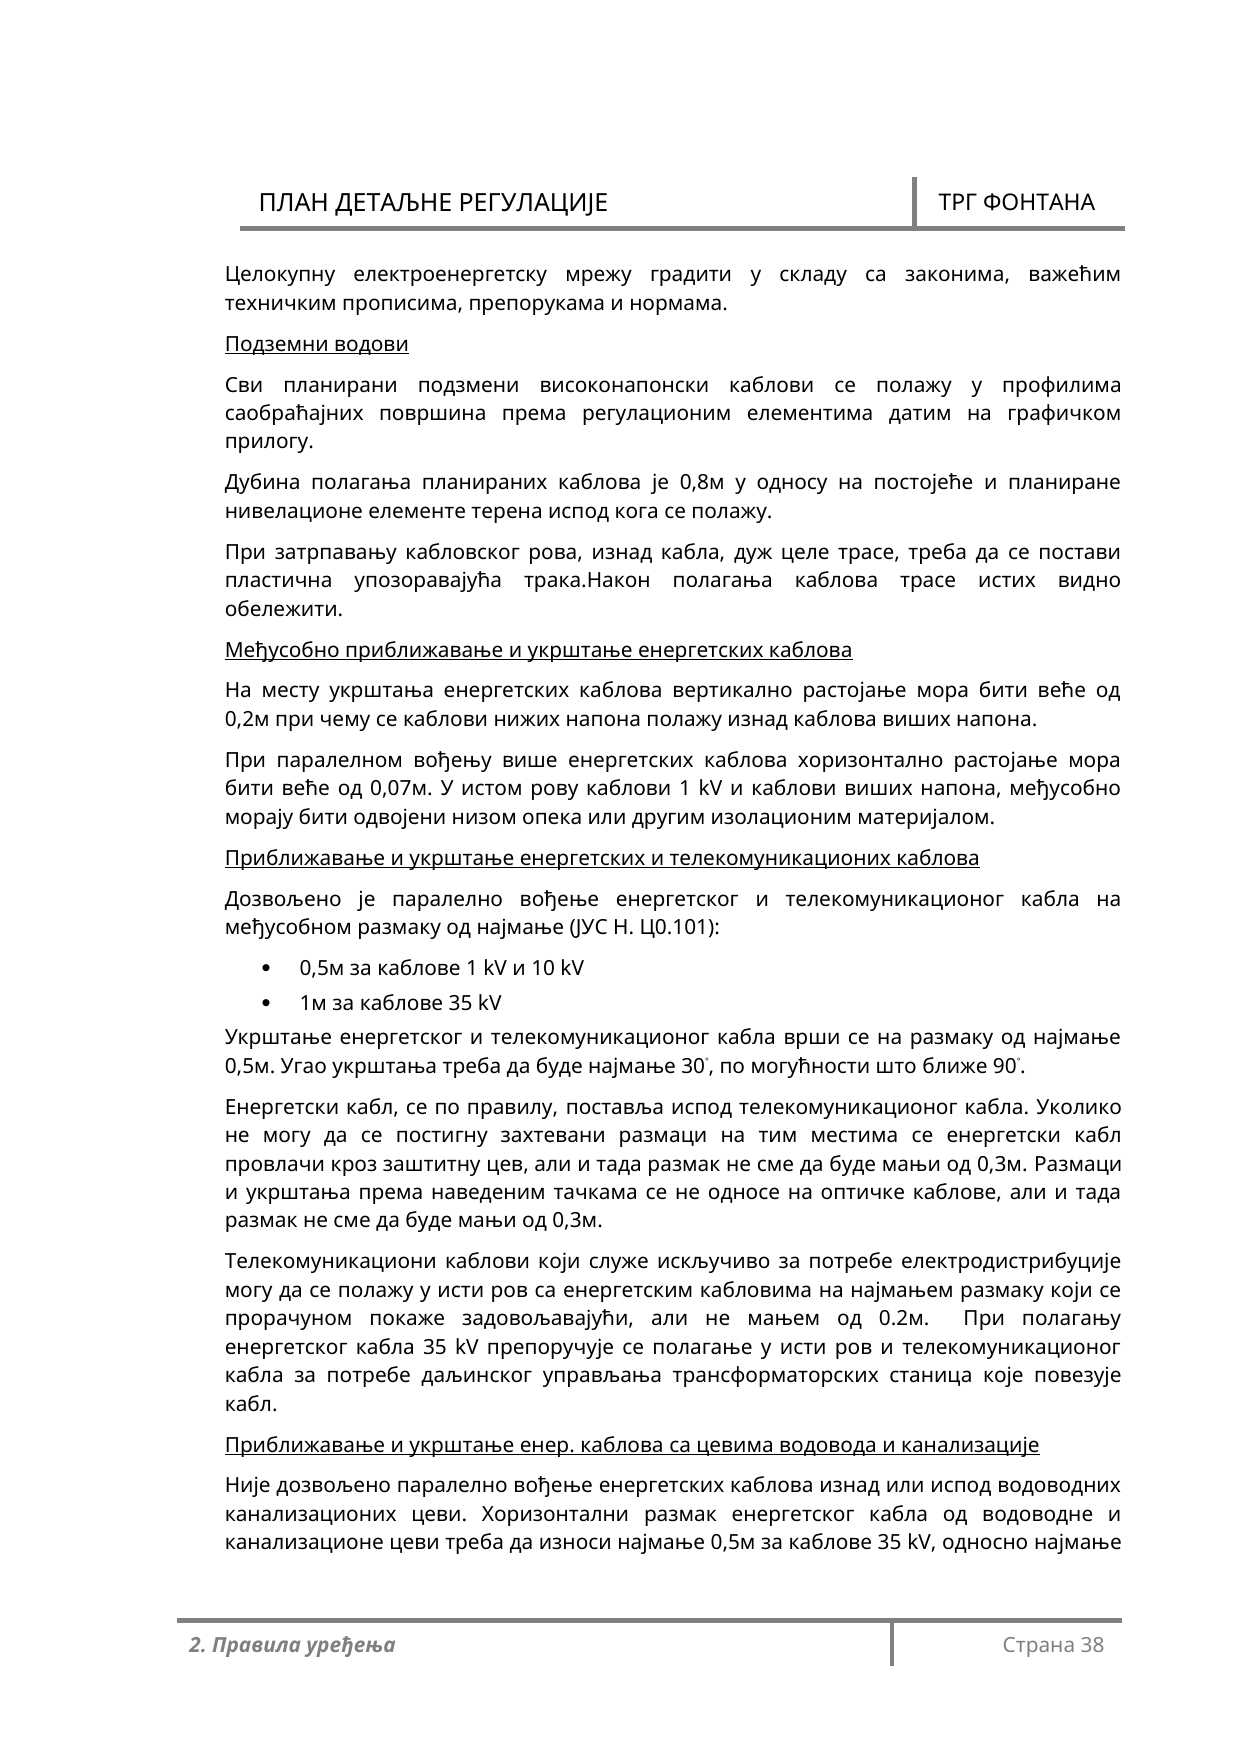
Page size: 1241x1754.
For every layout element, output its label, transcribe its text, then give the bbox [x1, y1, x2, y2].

text Укрштање енергетског и телекомуникационог кабла врши се на размаку од најмање 0,5м. Угао укрштања треба да буде најмање 30, по могућности што ближе 90. [224, 1022, 1122, 1079]
text Приближавање и укрштање енергетских и телекомуникационих каблова [224, 843, 1122, 871]
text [224, 1471, 1122, 1556]
text При затрпавању кабловског рова, изнад кабла, дуж целе трасе, треба да се постави пластична упозоравајућа трака.Након полагања каблова трасе истих видно обележити. [224, 537, 1122, 622]
text Сви планирани подзмени високонапонски каблови се полажу у профилима саобраћајних површина према регулационим елементима датим на графичком прилогу. [224, 370, 1122, 455]
text Дозвољено је паралелно вођење енергетског и телекомуникационог кабла на међусобном размаку од најмање (ЈУС Н. Ц0.101): [224, 884, 1122, 941]
text 0,5м за каблове 1 kV и 10 kV [262, 953, 1122, 982]
text 1м за каблове 35 kV [262, 988, 1122, 1016]
text Подземни водови [224, 329, 1122, 357]
text Енергетски кабл, се по правилу, поставља испод телекомуникационог кабла. Уколико не могу да се постигну захтевани размаци на тим местима се енергетски кабл провлачи кроз заштитну цев, али и тада размак не сме да буде мањи од 0,3м. Размаци и укрштања према наведеним тачкама се не односе на оптичке каблове, али и тада размак не сме да буде мањи од 0,3м. [224, 1092, 1122, 1234]
text Приближавање и укрштање енер. каблова са цевима водовода и канализације [224, 1430, 1122, 1458]
text При паралелном вођењу више енергетских каблова хоризонтално растојање мора бити веће од 0,07м. У истом рову каблови 1 kV и каблови виших напона, међусобно морају бити одвојени низом опека или другим изолационим материјалом. [224, 745, 1122, 830]
text Целокупну електроенергетску мрежу градити у складу са законима, важећим техничким прописима, препорукама и нормама. [224, 259, 1122, 316]
text Међусобно приближавање и укрштање енергетских каблова [224, 635, 1122, 663]
text Телекомуникациони каблови који служе искључиво за потребе електродистрибуције могу да се полажу у исти ров са енергетским кабловима на најмањем размаку који се прорачуном покаже задовољавајући, али не мањем од 0.2м. При полагању енергетског кабла 35 kV препоручује се полагање у исти ров и телекомуникационог кабла за потребе даљинског управљања трансформаторских станица које повезује кабл. [224, 1247, 1122, 1417]
text На месту укрштања енергетских каблова вертикално растојање мора бити веће од 0,2м при чему се каблови нижих напона полажу изнад каблова виших напона. [224, 676, 1122, 732]
text Дубина полагања планираних каблова је 0,8м у односу на постојеће и планиране нивелационе елементе терена испод кога се полажу. [224, 467, 1122, 524]
